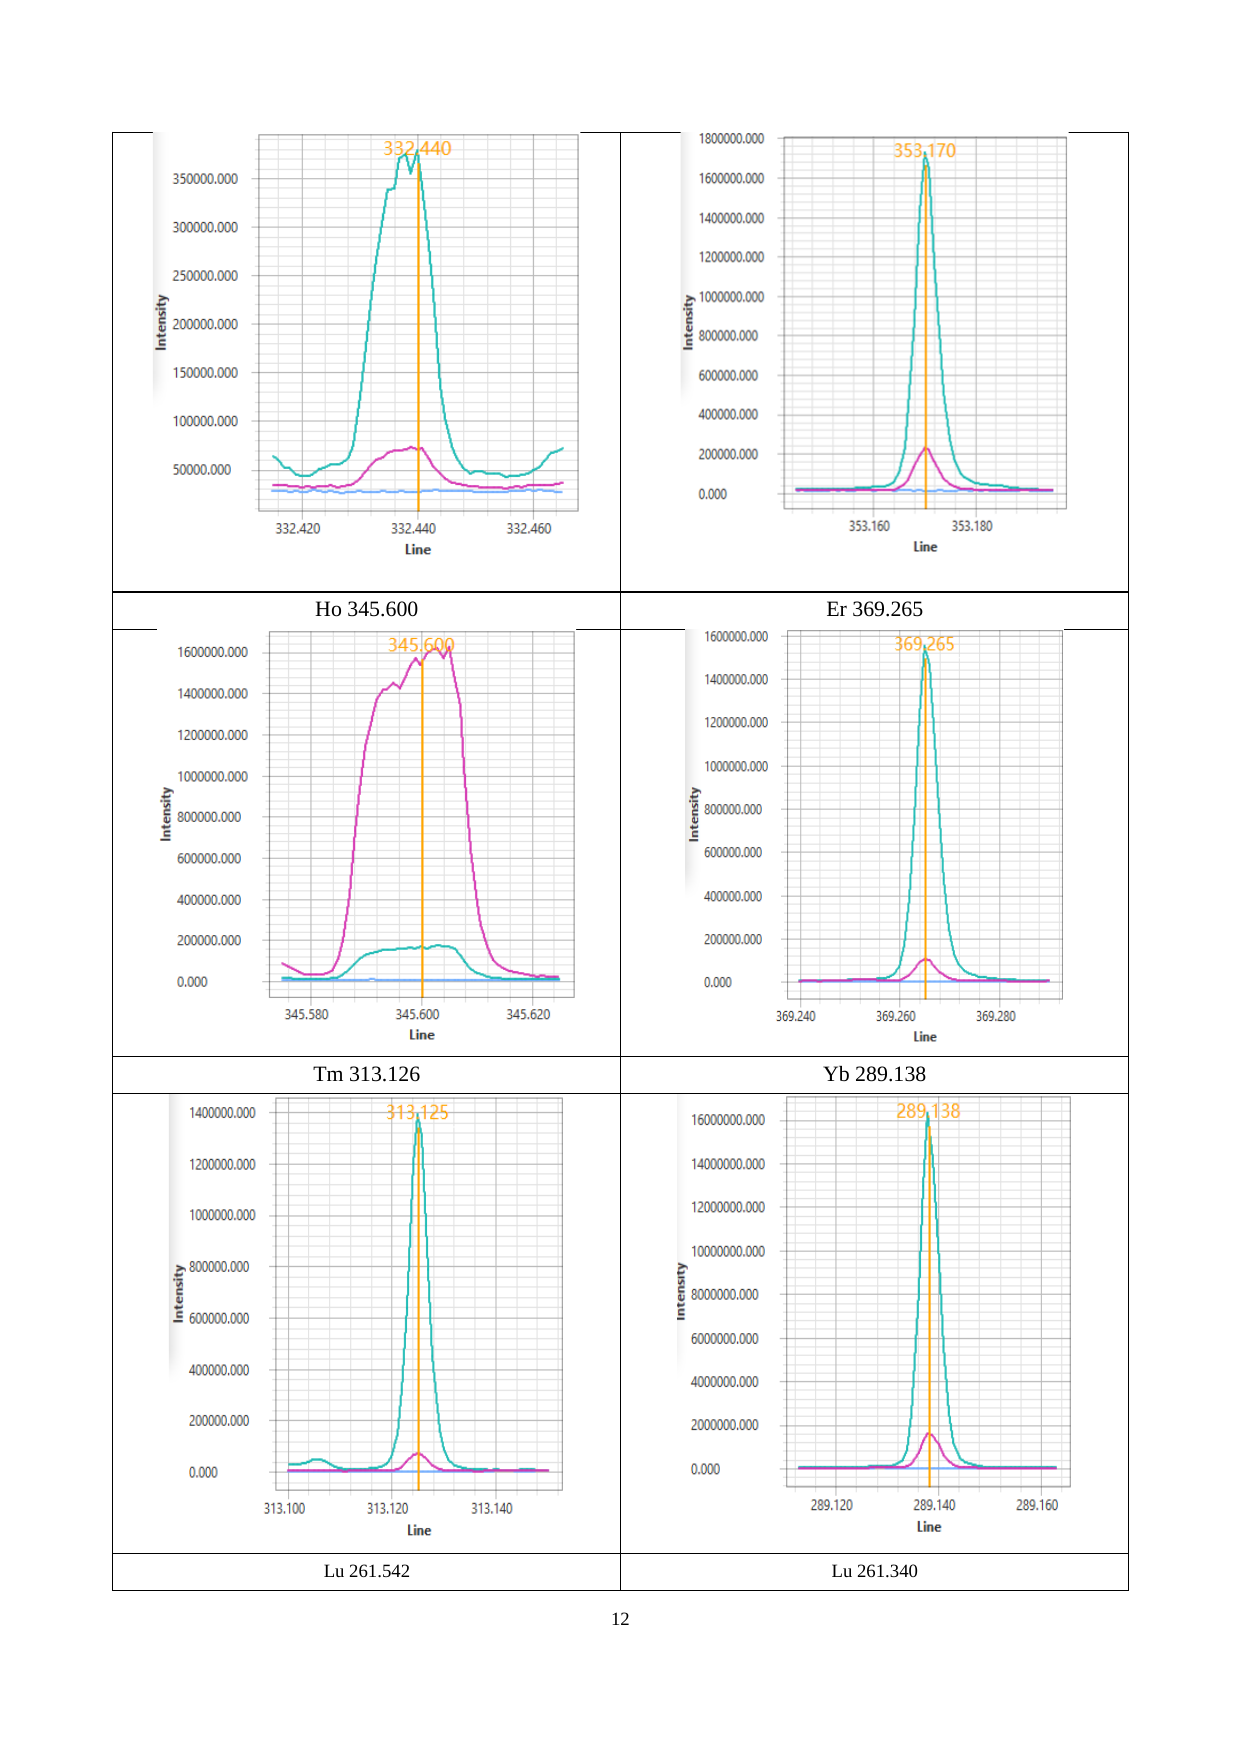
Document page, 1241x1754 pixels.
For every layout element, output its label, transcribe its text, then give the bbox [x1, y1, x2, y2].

table_cell Ho 345.600 [113, 593, 620, 629]
table_cell Lu 261.340 [621, 1554, 1128, 1590]
table_cell [621, 1094, 1128, 1553]
picture [685, 629, 1064, 1046]
picture [168, 1094, 565, 1539]
picture [152, 132, 581, 559]
table_cell [621, 133, 1128, 591]
table_cell Yb 289.138 [621, 1057, 1128, 1093]
table_cell [113, 133, 620, 591]
picture [680, 132, 1069, 556]
table_cell Tm 313.126 [113, 1057, 620, 1093]
picture [677, 1094, 1073, 1539]
table_cell Lu 261.542 [113, 1554, 620, 1590]
table_cell Er 369.265 [621, 593, 1128, 629]
table_cell [113, 1094, 620, 1553]
picture [157, 629, 577, 1044]
table_cell [113, 630, 620, 1056]
table_cell [621, 630, 1128, 1056]
